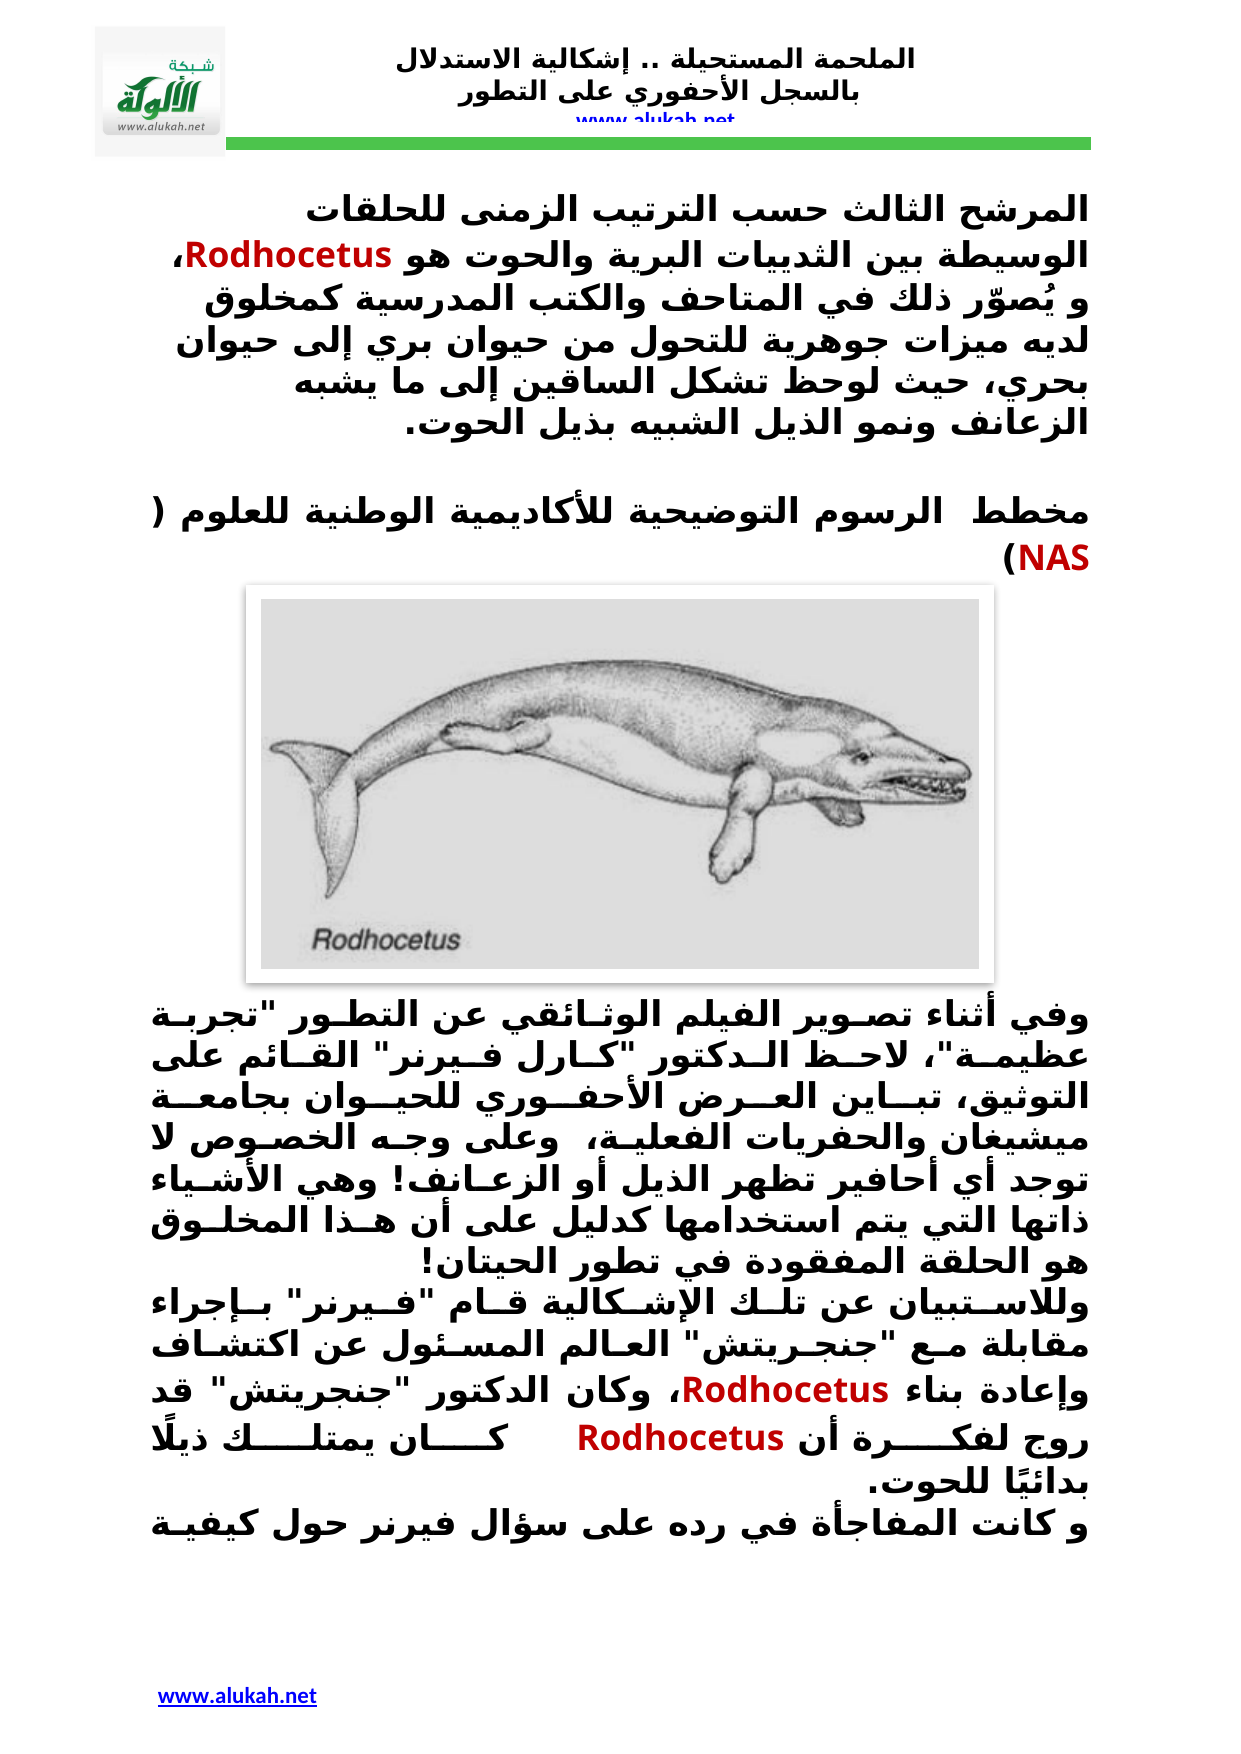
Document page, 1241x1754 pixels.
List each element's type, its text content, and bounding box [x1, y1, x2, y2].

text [150, 993, 1090, 1543]
text مخطط الرسوم التوضيحية للأكاديمية الوطنية للعلوم (NAS) [150, 491, 1090, 581]
picture [261, 599, 979, 969]
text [150, 188, 1090, 443]
